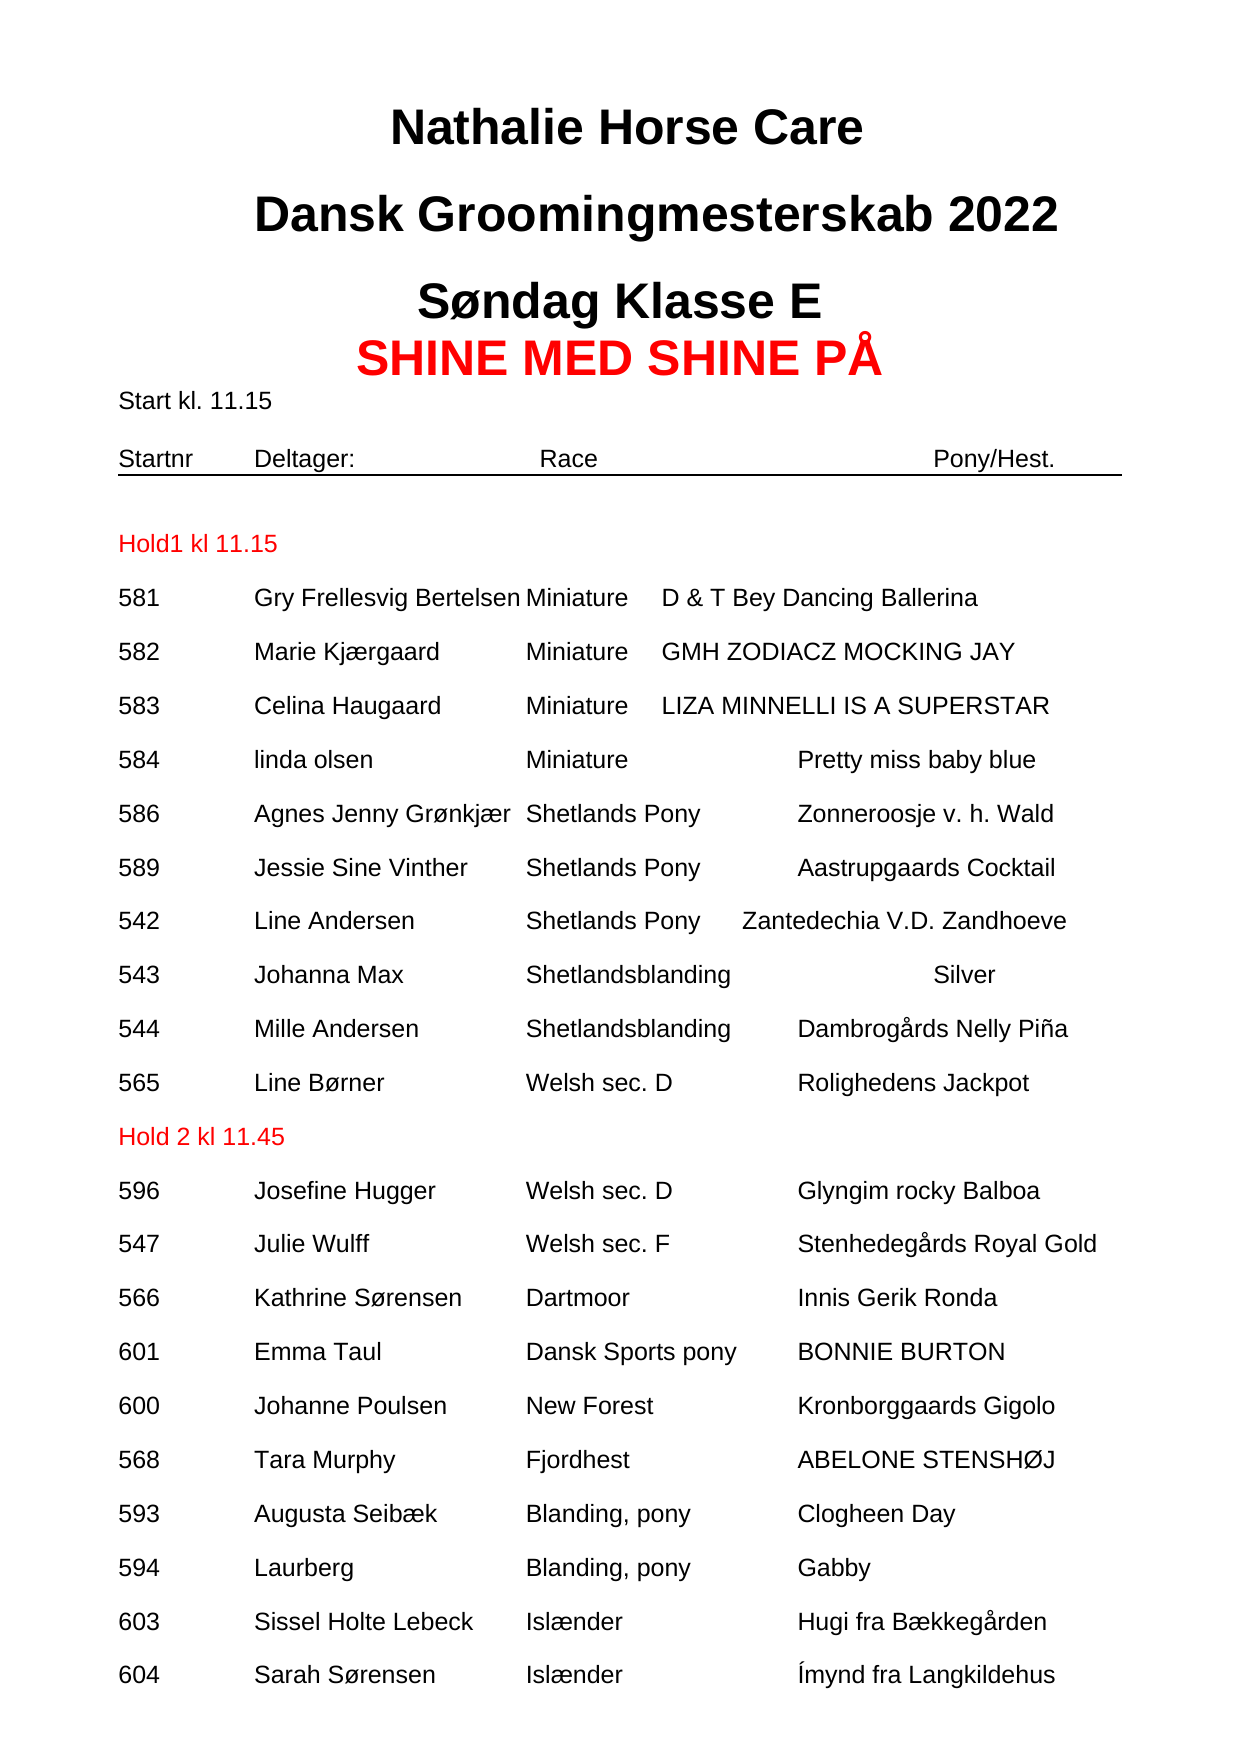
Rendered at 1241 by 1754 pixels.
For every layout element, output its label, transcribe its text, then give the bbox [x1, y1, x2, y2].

text 586 Agnes Jenny Grønkjær Shetlands Pony Zonneroosje v. h. Wald [118, 799, 1122, 827]
text 547 Julie Wulff Welsh sec. F Stenhedegårds Royal Gold [118, 1229, 1122, 1258]
text 582 Marie Kjærgaard Miniature GMH ZODIACZ MOCKING JAY [118, 637, 1122, 666]
text 603 Sissel Holte Lebeck Islænder Hugi fra Bækkegården [118, 1606, 1122, 1635]
text 601 Emma Taul Dansk Sports pony BONNIE BURTON [118, 1337, 1122, 1366]
text 584 linda olsen Miniature Pretty miss baby blue [118, 745, 1122, 773]
text Startnr Deltager: Race Pony/Hest. [118, 444, 1122, 474]
text Hold1 kl 11.15 [118, 529, 1122, 558]
text 543 Johanna Max Shetlandsblanding Silver [118, 960, 1122, 989]
text 593 Augusta Seibæk Blanding, pony Clogheen Day [118, 1499, 1122, 1527]
text 542 Line Andersen Shetlands Pony Zantedechia V.D. Zandhoeve [118, 906, 1122, 935]
text 544 Mille Andersen Shetlandsblanding Dambrogårds Nelly Piña [118, 1014, 1122, 1043]
text 589 Jessie Sine Vinther Shetlands Pony Aastrupgaards Cocktail [118, 852, 1122, 881]
text 581 Gry Frellesvig Bertelsen Miniature D & T Bey Dancing Ballerina [118, 583, 1122, 612]
text SHINE MED SHINE PÅ [118, 329, 1122, 386]
text Start kl. 11.15 [118, 386, 1122, 415]
text Dansk Groomingmesterskab 2022 [254, 184, 1122, 242]
text 596 Josefine Hugger Welsh sec. D Glyngim rocky Balboa [118, 1176, 1122, 1204]
text Hold 2 kl 11.45 [118, 1122, 1122, 1151]
text Søndag Klasse E [118, 271, 1122, 329]
text Nathalie Horse Care [254, 97, 1122, 155]
text 600 Johanne Poulsen New Forest Kronborggaards Gigolo [118, 1391, 1122, 1420]
text 594 Laurberg Blanding, pony Gabby [118, 1553, 1122, 1581]
text 568 Tara Murphy Fjordhest ABELONE STENSHØJ [118, 1445, 1122, 1474]
text 566 Kathrine Sørensen Dartmoor Innis Gerik Ronda [118, 1283, 1122, 1312]
text 604 Sarah Sørensen Islænder Ímynd fra Langkildehus [118, 1660, 1122, 1689]
text 565 Line Børner Welsh sec. D Rolighedens Jackpot [118, 1068, 1122, 1097]
text 583 Celina Haugaard Miniature LIZA MINNELLI IS A SUPERSTAR [118, 691, 1122, 720]
